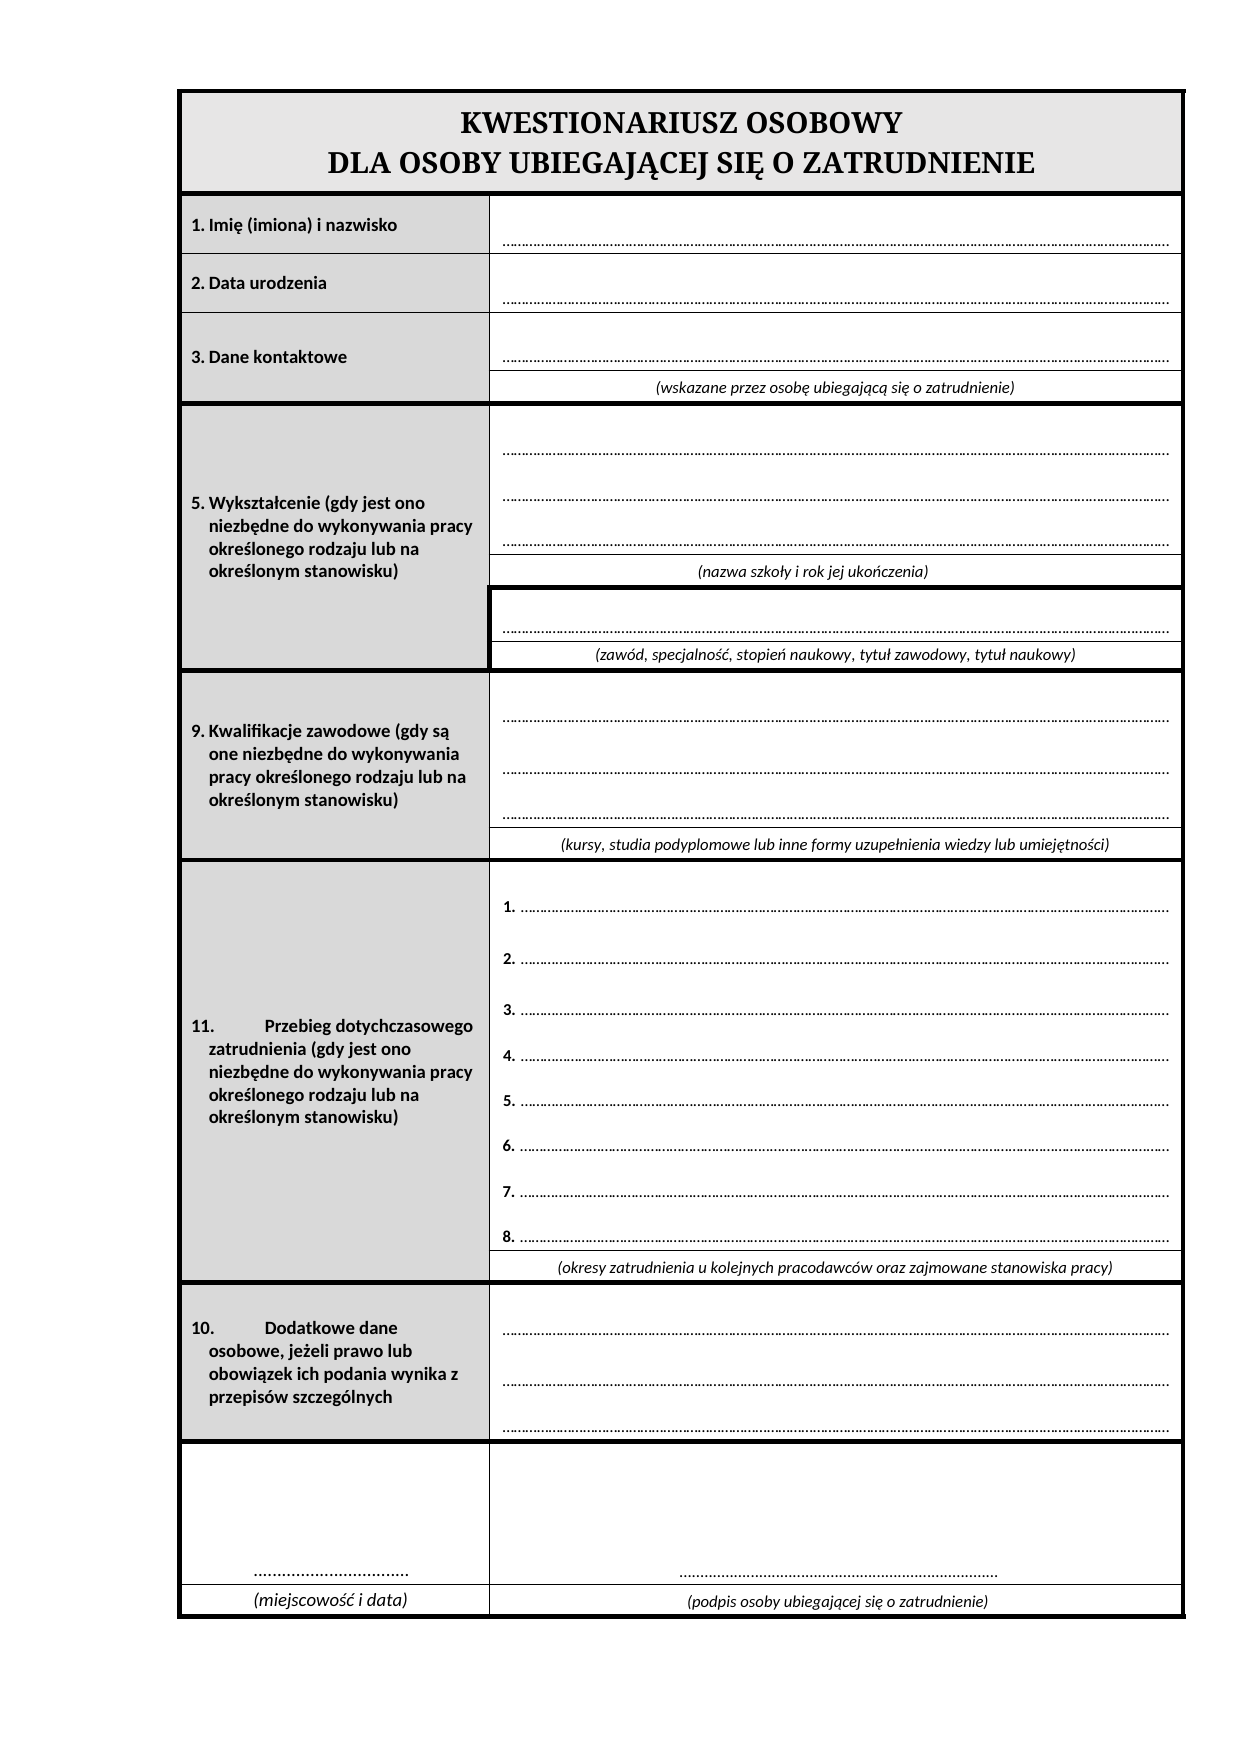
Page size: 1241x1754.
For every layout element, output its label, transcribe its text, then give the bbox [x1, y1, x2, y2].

table_cell ………………………………………………………………………………………………………………………………………………………… [490, 313, 1181, 370]
table_cell ………………………………………………………………………………………………………………………………………………………… [492, 590, 1181, 641]
table_cell (wskazane przez osobę ubiegającą się o zatrudnienie) [490, 371, 1181, 401]
table_cell ............................................................................ [490, 1444, 1181, 1584]
table_cell Wykształcenie (gdy jest ono niezbędne do wykonywania pracy określonego rodzaju lub na określonym stanowisku) [182, 406, 489, 668]
table_cell ………………………………………………………………………………………………………………………………………………………… ………………………………………………………………………………………………………………………………………………………… ………………………………………………………………………………………………………………………………………………………… [490, 406, 1181, 553]
table_cell (nazwa szkoły i rok jej ukończenia) [490, 555, 1181, 585]
table_cell ……………………………………………………………………….…………………………………………………………………………… ……………………………………………………………………….…………………………………………………………………………… ……………………………………………………………………….…………………………………………………………………………… ………………………………………………………………………………………….………………………………………………………… ………………………………………………………………………………………………….………………………………………………… ………………………………………………………..…………………………………..……………………………………………………… ………………………………………………………..…………………………………..……………………………………………………… ………………………………………………………..………………………………..………………………………………………………… [490, 862, 1181, 1249]
table_cell Imię (imiona) i nazwisko [182, 196, 489, 253]
table_cell Data urodzenia [182, 254, 489, 312]
table_cell ………………………………………………………………………………………………………………………………………………………… ………………………………………………………………………………………………………………………………………………………… ………………………………………………………………………………………………………………………………………………………… [490, 673, 1181, 827]
table_cell (okresy zatrudnienia u kolejnych pracodawców oraz zajmowane stanowiska pracy) [490, 1251, 1181, 1280]
table_cell (kursy, studia podyplomowe lub inne formy uzupełnienia wiedzy lub umiejętności) [490, 828, 1181, 858]
table_header KWESTIONARIUSZ OSOBOWY DLA OSOBY UBIEGAJĄCEJ SIĘ O ZATRUDNIENIE [182, 93, 1181, 191]
table_cell ................................. [182, 1444, 489, 1584]
table_cell ………………………………………………………………………………………………………………………………………………………… [490, 196, 1181, 253]
table_cell (podpis osoby ubiegającej się o zatrudnienie) [490, 1585, 1181, 1614]
table_cell ………………………………………………………………………………………………………………………………………………………… ………………………………………………………………………………………………………………………………………………………… ………………………………………………………………………………………………………………………………………………………… [490, 1285, 1181, 1439]
table_cell (zawód, specjalność, stopień naukowy, tytuł zawodowy, tytuł naukowy) [492, 642, 1181, 668]
table_cell ………………………………………………………………………………………………………………………………………………………… [490, 254, 1181, 312]
table_cell (miejscowość i data) [182, 1585, 489, 1614]
table_cell Dane kontaktowe [182, 313, 489, 401]
table_cell Przebieg dotychczasowego zatrudnienia (gdy jest ono niezbędne do wykonywania pracy określonego rodzaju lub na określonym stanowisku) [182, 862, 489, 1280]
table_cell Kwalifikacje zawodowe (gdy są one niezbędne do wykonywania pracy określonego rodzaju lub na określonym stanowisku) [182, 673, 489, 858]
table_cell Dodatkowe dane osobowe, jeżeli prawo lub obowiązek ich podania wynika z przepisów szczególnych [182, 1285, 489, 1439]
